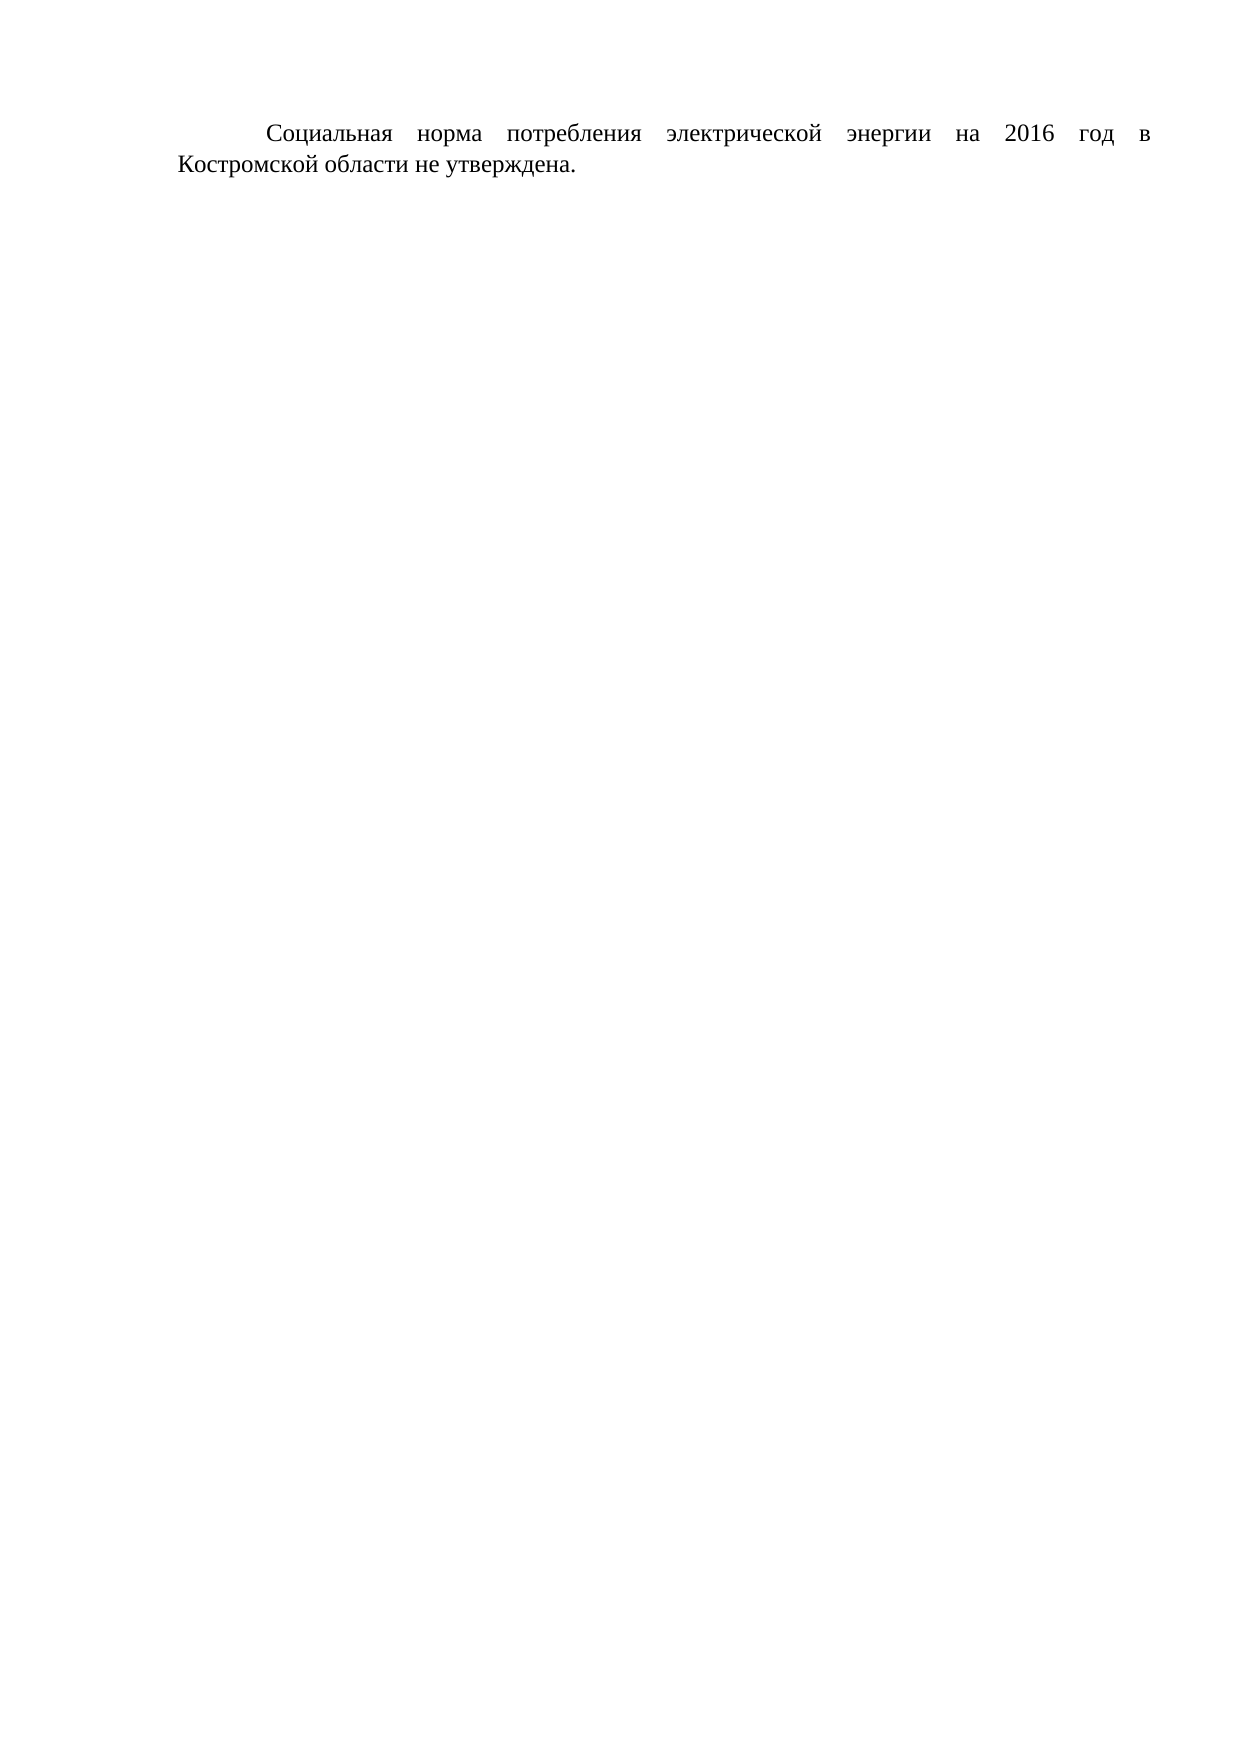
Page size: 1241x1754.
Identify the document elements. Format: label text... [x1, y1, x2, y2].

text Социальная норма потребления электрической энергии на 2016 год в Костромской области не утверждена. [177, 118, 1152, 178]
